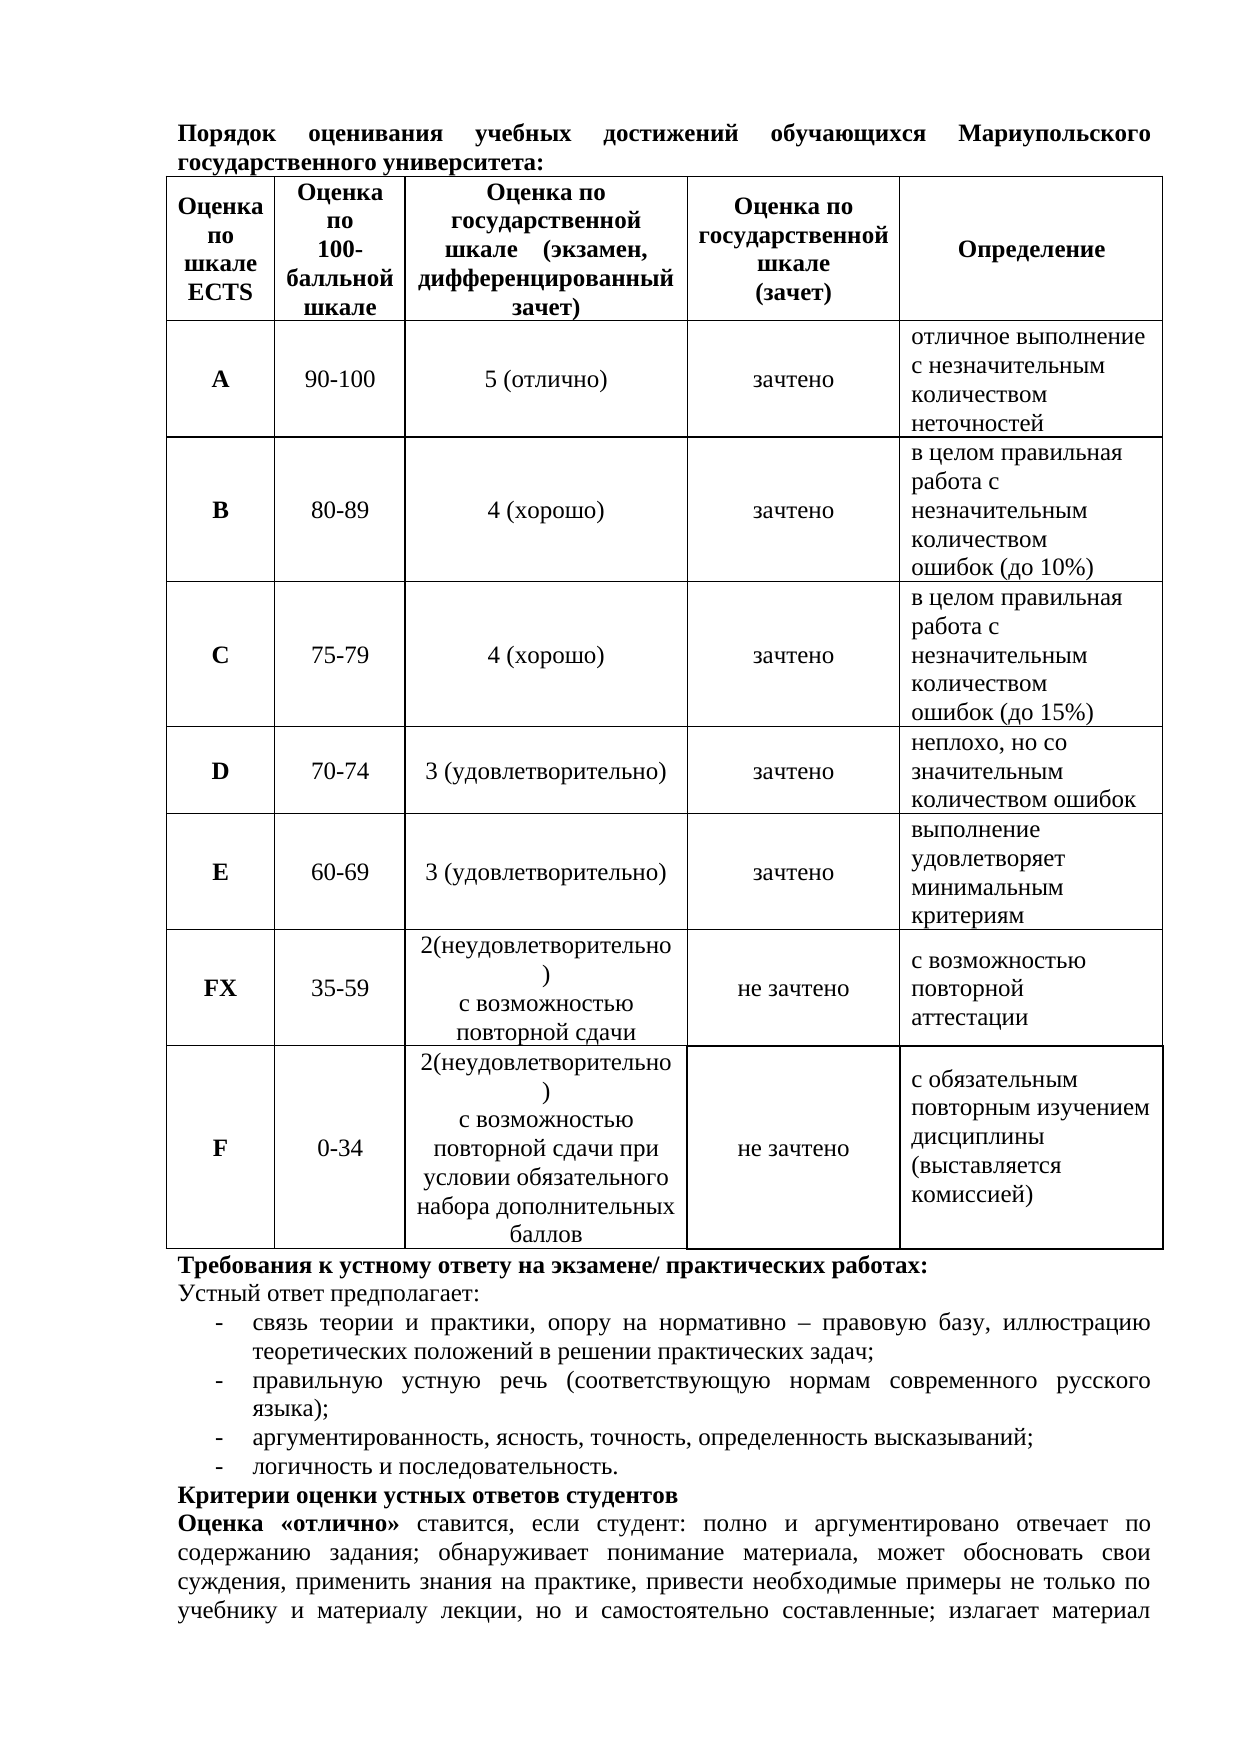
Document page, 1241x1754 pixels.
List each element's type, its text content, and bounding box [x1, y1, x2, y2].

list аргументированность, ясность, точность, определенность высказываний; [215, 1422, 1152, 1451]
list логичность и последовательность. [215, 1451, 1152, 1480]
table_cell 70-74 [275, 727, 404, 813]
table_cell 2(неудовлетворительно) с возможностью повторной сдачи [406, 930, 687, 1045]
text Критерии оценки устных ответов студентов [177, 1480, 1152, 1508]
table_cell FX [167, 930, 274, 1045]
table_cell F [167, 1046, 274, 1248]
table_cell выполнение удовлетворяет минимальным критериям [900, 814, 1162, 929]
table_cell 90-100 [275, 321, 404, 436]
table_cell зачтено [688, 727, 899, 813]
table_cell В [167, 438, 274, 581]
table_cell 2(неудовлетворительно) с возможностью повторной сдачи при условии обязательного набора дополнительных баллов [406, 1046, 686, 1248]
list связь теории и практики, опору на нормативно – правовую базу, иллюстрацию теоретических положений в решении практических задач; [215, 1307, 1152, 1365]
table_cell в целом правильная работа с незначительным количеством ошибок (до 10%) [900, 438, 1162, 581]
table_cell 60-69 [275, 814, 404, 929]
table_cell отличное выполнение с незначительным количеством неточностей [900, 321, 1162, 436]
table_cell зачтено [688, 582, 899, 726]
text Устный ответ предполагает: [177, 1278, 1152, 1307]
table_cell А [167, 321, 274, 436]
table_header Оценка по государственной шкале (зачет) [688, 177, 899, 320]
table_cell с возможностью повторной аттестации [900, 930, 1162, 1045]
table_cell зачтено [688, 814, 899, 929]
table_cell С [167, 582, 274, 726]
table_cell 35-59 [275, 930, 404, 1045]
table_cell 0-34 [275, 1046, 404, 1248]
table_cell в целом правильная работа с незначительным количеством ошибок (до 15%) [900, 582, 1162, 726]
table_cell D [167, 727, 274, 813]
table_cell E [167, 814, 274, 929]
table_cell 80-89 [275, 438, 404, 581]
table_cell не зачтено [688, 930, 899, 1045]
table_cell 4 (хорошо) [406, 438, 687, 581]
table_header Оценка по 100- балльной шкале [275, 177, 404, 320]
table_cell зачтено [688, 438, 899, 581]
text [177, 1508, 1152, 1623]
table_header Определение [900, 177, 1162, 320]
table_cell неплохо, но со значительным количеством ошибок [900, 727, 1162, 813]
table_header Оценка по государственной шкале (экзамен, дифференцированный зачет) [406, 177, 687, 320]
table_cell 5 (отлично) [406, 321, 687, 436]
table_cell 4 (хорошо) [406, 582, 687, 726]
table_cell 3 (удовлетворительно) [406, 727, 687, 813]
text Порядок оценивания учебных достижений обучающихся Мариупольского государственного университета: [177, 118, 1152, 176]
table_cell с обязательным повторным изучением дисциплины (выставляется комиссией) [901, 1047, 1162, 1248]
table_cell не зачтено [688, 1047, 899, 1248]
table_header Оценка по шкале ЕСТS [167, 177, 274, 320]
table_cell 3 (удовлетворительно) [406, 814, 687, 929]
table_cell зачтено [688, 321, 899, 436]
table_cell 75-79 [275, 582, 404, 726]
text Требования к устному ответу на экзамене/ практических работах: [177, 1250, 1152, 1278]
list правильную устную речь (соответствующую нормам современного русского языка); [215, 1365, 1152, 1422]
